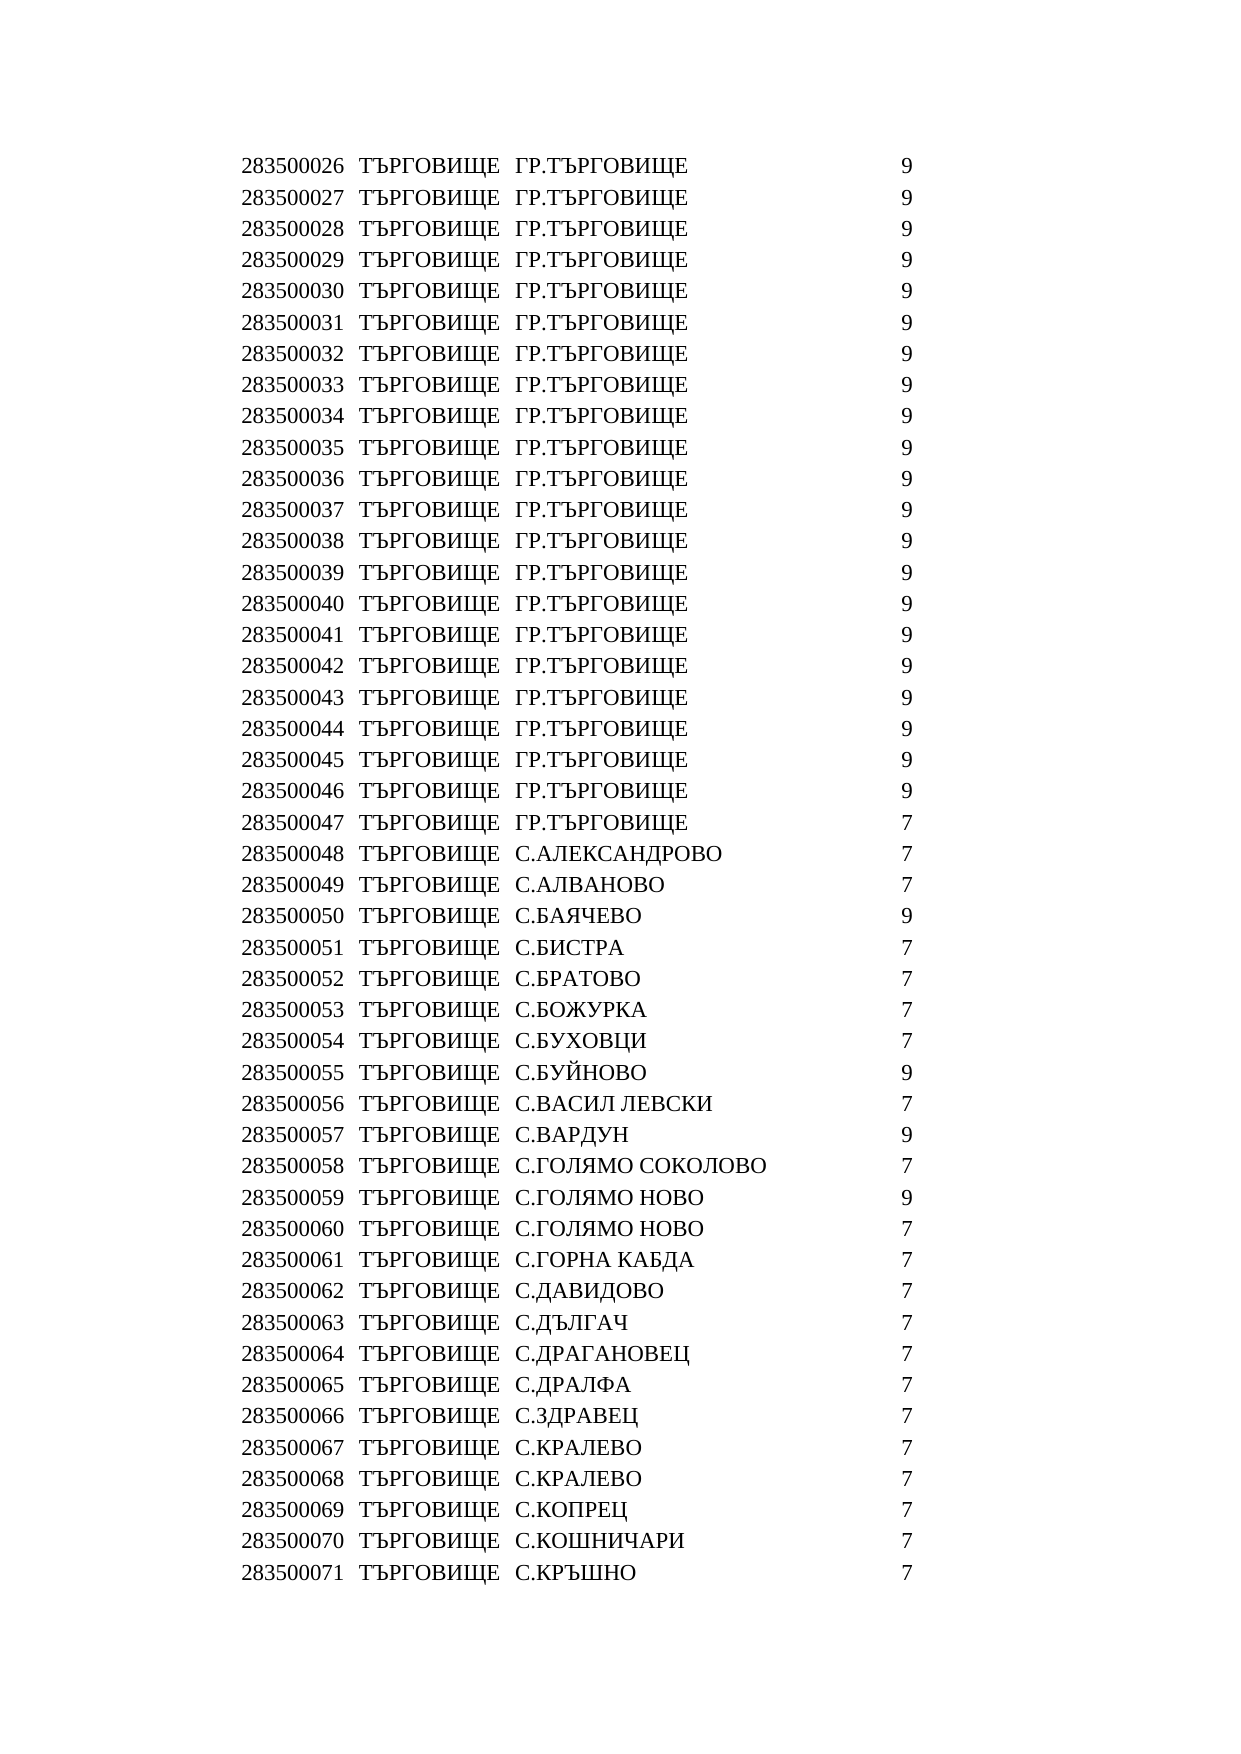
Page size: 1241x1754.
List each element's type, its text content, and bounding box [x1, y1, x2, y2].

table_cell ТЪРГОВИЩЕ [351, 585, 508, 616]
table_cell ГР.ТЪРГОВИЩЕ [508, 648, 790, 679]
table_cell 283500031 [153, 304, 351, 335]
table_cell 283500058 [153, 1148, 351, 1179]
table_cell 7 [790, 1085, 920, 1116]
table_cell 283500051 [153, 929, 351, 960]
table_cell ГР.ТЪРГОВИЩЕ [508, 804, 790, 835]
table_cell 7 [790, 1148, 920, 1179]
table_cell 283500068 [153, 1460, 351, 1491]
table_cell 7 [790, 1491, 920, 1523]
table_cell ТЪРГОВИЩЕ [351, 710, 508, 741]
table_cell 9 [790, 773, 920, 804]
table_cell 9 [790, 460, 920, 491]
table_cell 9 [790, 710, 920, 741]
table_cell ТЪРГОВИЩЕ [351, 1398, 508, 1429]
table_cell 283500065 [153, 1366, 351, 1398]
table_cell ТЪРГОВИЩЕ [351, 648, 508, 679]
table_cell С.ДРАГАНОВЕЦ [508, 1335, 790, 1366]
table_cell 7 [790, 1335, 920, 1366]
table_cell С.АЛЕКСАНДРОВО [508, 835, 790, 866]
table_cell 7 [790, 1366, 920, 1398]
table_cell 283500052 [153, 960, 351, 991]
table_cell ТЪРГОВИЩЕ [351, 929, 508, 960]
table_cell ТЪРГОВИЩЕ [351, 1023, 508, 1054]
table_cell 283500030 [153, 273, 351, 304]
table_cell ТЪРГОВИЩЕ [351, 1148, 508, 1179]
table_cell 9 [790, 1179, 920, 1210]
table_cell 9 [790, 335, 920, 366]
table_cell 283500041 [153, 616, 351, 648]
table_cell ТЪРГОВИЩЕ [351, 1366, 508, 1398]
table_cell С.БАЯЧЕВО [508, 898, 790, 929]
table_cell 9 [790, 273, 920, 304]
table_cell 283500064 [153, 1335, 351, 1366]
table_cell 9 [790, 366, 920, 398]
table_cell ГР.ТЪРГОВИЩЕ [508, 523, 790, 554]
table_cell ТЪРГОВИЩЕ [351, 741, 508, 773]
table_cell 9 [790, 1054, 920, 1085]
table_cell ТЪРГОВИЩЕ [351, 991, 508, 1023]
table_cell ГР.ТЪРГОВИЩЕ [508, 335, 790, 366]
table_cell 7 [790, 1523, 920, 1554]
table_cell ТЪРГОВИЩЕ [351, 148, 508, 179]
table_cell ГР.ТЪРГОВИЩЕ [508, 398, 790, 429]
table_cell 283500033 [153, 366, 351, 398]
table_cell ТЪРГОВИЩЕ [351, 1460, 508, 1491]
table_cell 283500045 [153, 741, 351, 773]
table_cell 283500071 [153, 1554, 351, 1585]
table_cell ТЪРГОВИЩЕ [351, 1429, 508, 1460]
table_cell ТЪРГОВИЩЕ [351, 366, 508, 398]
table_cell ТЪРГОВИЩЕ [351, 804, 508, 835]
table_cell 7 [790, 1241, 920, 1273]
table_cell 283500032 [153, 335, 351, 366]
table_cell 283500054 [153, 1023, 351, 1054]
table_cell 9 [790, 898, 920, 929]
table_cell ТЪРГОВИЩЕ [351, 398, 508, 429]
table_cell ГР.ТЪРГОВИЩЕ [508, 179, 790, 210]
table_cell ТЪРГОВИЩЕ [351, 241, 508, 273]
table_cell ТЪРГОВИЩЕ [351, 679, 508, 710]
table_cell 7 [790, 1460, 920, 1491]
table_cell ТЪРГОВИЩЕ [351, 273, 508, 304]
table_cell 283500061 [153, 1241, 351, 1273]
table_cell 7 [790, 1210, 920, 1241]
table_cell ТЪРГОВИЩЕ [351, 304, 508, 335]
table_cell ТЪРГОВИЩЕ [351, 960, 508, 991]
table_cell ТЪРГОВИЩЕ [351, 616, 508, 648]
table_cell ГР.ТЪРГОВИЩЕ [508, 554, 790, 585]
table_cell 9 [790, 616, 920, 648]
table_cell 283500053 [153, 991, 351, 1023]
table_cell ТЪРГОВИЩЕ [351, 1554, 508, 1585]
table_cell С.БИСТРА [508, 929, 790, 960]
table_cell 283500057 [153, 1116, 351, 1148]
table_cell С.АЛВАНОВО [508, 866, 790, 898]
table_cell 7 [790, 960, 920, 991]
table_cell 283500026 [153, 148, 351, 179]
table_cell ТЪРГОВИЩЕ [351, 1335, 508, 1366]
table_cell 283500056 [153, 1085, 351, 1116]
table_cell 7 [790, 1398, 920, 1429]
table_cell 283500044 [153, 710, 351, 741]
table_cell 283500050 [153, 898, 351, 929]
table_cell ТЪРГОВИЩЕ [351, 1085, 508, 1116]
table_cell 283500046 [153, 773, 351, 804]
table_cell 7 [790, 1429, 920, 1460]
table_cell С.ДЪЛГАЧ [508, 1304, 790, 1335]
table_cell ТЪРГОВИЩЕ [351, 866, 508, 898]
table_cell 9 [790, 523, 920, 554]
table_cell ТЪРГОВИЩЕ [351, 1210, 508, 1241]
table_cell 9 [790, 429, 920, 460]
table_cell ТЪРГОВИЩЕ [351, 1491, 508, 1523]
table_cell ТЪРГОВИЩЕ [351, 773, 508, 804]
table_cell ТЪРГОВИЩЕ [351, 1273, 508, 1304]
table_cell ГР.ТЪРГОВИЩЕ [508, 741, 790, 773]
table_cell С.ГОЛЯМО СОКОЛОВО [508, 1148, 790, 1179]
table_cell ГР.ТЪРГОВИЩЕ [508, 773, 790, 804]
table_cell 7 [790, 1554, 920, 1585]
table_cell 9 [790, 554, 920, 585]
table_cell 283500059 [153, 1179, 351, 1210]
table_cell 283500060 [153, 1210, 351, 1241]
table_cell 283500069 [153, 1491, 351, 1523]
table_cell С.ГОРНА КАБДА [508, 1241, 790, 1273]
table_cell С.ГОЛЯМО НОВО [508, 1179, 790, 1210]
table_cell 283500034 [153, 398, 351, 429]
table_cell 7 [790, 1023, 920, 1054]
table_cell 283500066 [153, 1398, 351, 1429]
table_cell 7 [790, 866, 920, 898]
table_cell ТЪРГОВИЩЕ [351, 491, 508, 523]
table_cell 283500042 [153, 648, 351, 679]
table_cell С.ГОЛЯМО НОВО [508, 1210, 790, 1241]
table_cell 7 [790, 804, 920, 835]
table_cell 9 [790, 304, 920, 335]
table_cell С.КРАЛЕВО [508, 1429, 790, 1460]
table_cell 9 [790, 179, 920, 210]
table_cell 9 [790, 679, 920, 710]
table_cell С.БРАТОВО [508, 960, 790, 991]
table_cell 9 [790, 148, 920, 179]
table_cell 9 [790, 585, 920, 616]
table_cell 283500067 [153, 1429, 351, 1460]
table_cell С.ЗДРАВЕЦ [508, 1398, 790, 1429]
table_cell 9 [790, 241, 920, 273]
table_cell ТЪРГОВИЩЕ [351, 1304, 508, 1335]
table_cell 7 [790, 929, 920, 960]
table_cell ТЪРГОВИЩЕ [351, 523, 508, 554]
table_cell 283500039 [153, 554, 351, 585]
table_cell 283500049 [153, 866, 351, 898]
table_cell 283500048 [153, 835, 351, 866]
table_cell ГР.ТЪРГОВИЩЕ [508, 366, 790, 398]
table_cell 283500037 [153, 491, 351, 523]
table_cell 9 [790, 398, 920, 429]
table_cell ТЪРГОВИЩЕ [351, 898, 508, 929]
table_cell ТЪРГОВИЩЕ [351, 554, 508, 585]
table_cell С.ВАРДУН [508, 1116, 790, 1148]
table_cell С.ДРАЛФА [508, 1366, 790, 1398]
table_cell С.БОЖУРКА [508, 991, 790, 1023]
table_cell С.ВАСИЛ ЛЕВСКИ [508, 1085, 790, 1116]
table_cell ТЪРГОВИЩЕ [351, 460, 508, 491]
table_cell ГР.ТЪРГОВИЩЕ [508, 460, 790, 491]
table_cell ГР.ТЪРГОВИЩЕ [508, 616, 790, 648]
table_cell 9 [790, 741, 920, 773]
table_cell ГР.ТЪРГОВИЩЕ [508, 241, 790, 273]
table_cell 283500038 [153, 523, 351, 554]
table_cell ГР.ТЪРГОВИЩЕ [508, 210, 790, 241]
table_cell ГР.ТЪРГОВИЩЕ [508, 429, 790, 460]
table_cell С.КРЪШНО [508, 1554, 790, 1585]
table_cell С.КОШНИЧАРИ [508, 1523, 790, 1554]
table_cell ГР.ТЪРГОВИЩЕ [508, 585, 790, 616]
table_cell 283500062 [153, 1273, 351, 1304]
table_cell 283500047 [153, 804, 351, 835]
table_cell 9 [790, 210, 920, 241]
table_cell ТЪРГОВИЩЕ [351, 1054, 508, 1085]
table_cell ГР.ТЪРГОВИЩЕ [508, 491, 790, 523]
table_cell 7 [790, 1304, 920, 1335]
table_cell ТЪРГОВИЩЕ [351, 1179, 508, 1210]
table_cell 283500028 [153, 210, 351, 241]
table_cell ТЪРГОВИЩЕ [351, 335, 508, 366]
table_cell 283500027 [153, 179, 351, 210]
table_cell ГР.ТЪРГОВИЩЕ [508, 679, 790, 710]
table_cell ТЪРГОВИЩЕ [351, 835, 508, 866]
table_cell ГР.ТЪРГОВИЩЕ [508, 148, 790, 179]
table_cell ТЪРГОВИЩЕ [351, 210, 508, 241]
table_cell 7 [790, 1273, 920, 1304]
table_cell С.ДАВИДОВО [508, 1273, 790, 1304]
table_cell 283500035 [153, 429, 351, 460]
table_cell 283500043 [153, 679, 351, 710]
table_cell ТЪРГОВИЩЕ [351, 1241, 508, 1273]
table_cell 7 [790, 991, 920, 1023]
table_cell С.БУЙНОВО [508, 1054, 790, 1085]
table_cell ТЪРГОВИЩЕ [351, 179, 508, 210]
table_cell С.КОПРЕЦ [508, 1491, 790, 1523]
table_cell ТЪРГОВИЩЕ [351, 1523, 508, 1554]
table_cell ГР.ТЪРГОВИЩЕ [508, 273, 790, 304]
table_cell 283500029 [153, 241, 351, 273]
table_cell ТЪРГОВИЩЕ [351, 1116, 508, 1148]
table_cell ГР.ТЪРГОВИЩЕ [508, 304, 790, 335]
table_cell 283500036 [153, 460, 351, 491]
table_cell 283500070 [153, 1523, 351, 1554]
table_cell ТЪРГОВИЩЕ [351, 429, 508, 460]
table_cell 9 [790, 491, 920, 523]
table_cell 7 [790, 835, 920, 866]
table_cell 9 [790, 648, 920, 679]
table_cell С.БУХОВЦИ [508, 1023, 790, 1054]
table_cell ГР.ТЪРГОВИЩЕ [508, 710, 790, 741]
table_cell 283500055 [153, 1054, 351, 1085]
table_cell 9 [790, 1116, 920, 1148]
table_cell С.КРАЛЕВО [508, 1460, 790, 1491]
table_cell 283500040 [153, 585, 351, 616]
table_cell 283500063 [153, 1304, 351, 1335]
